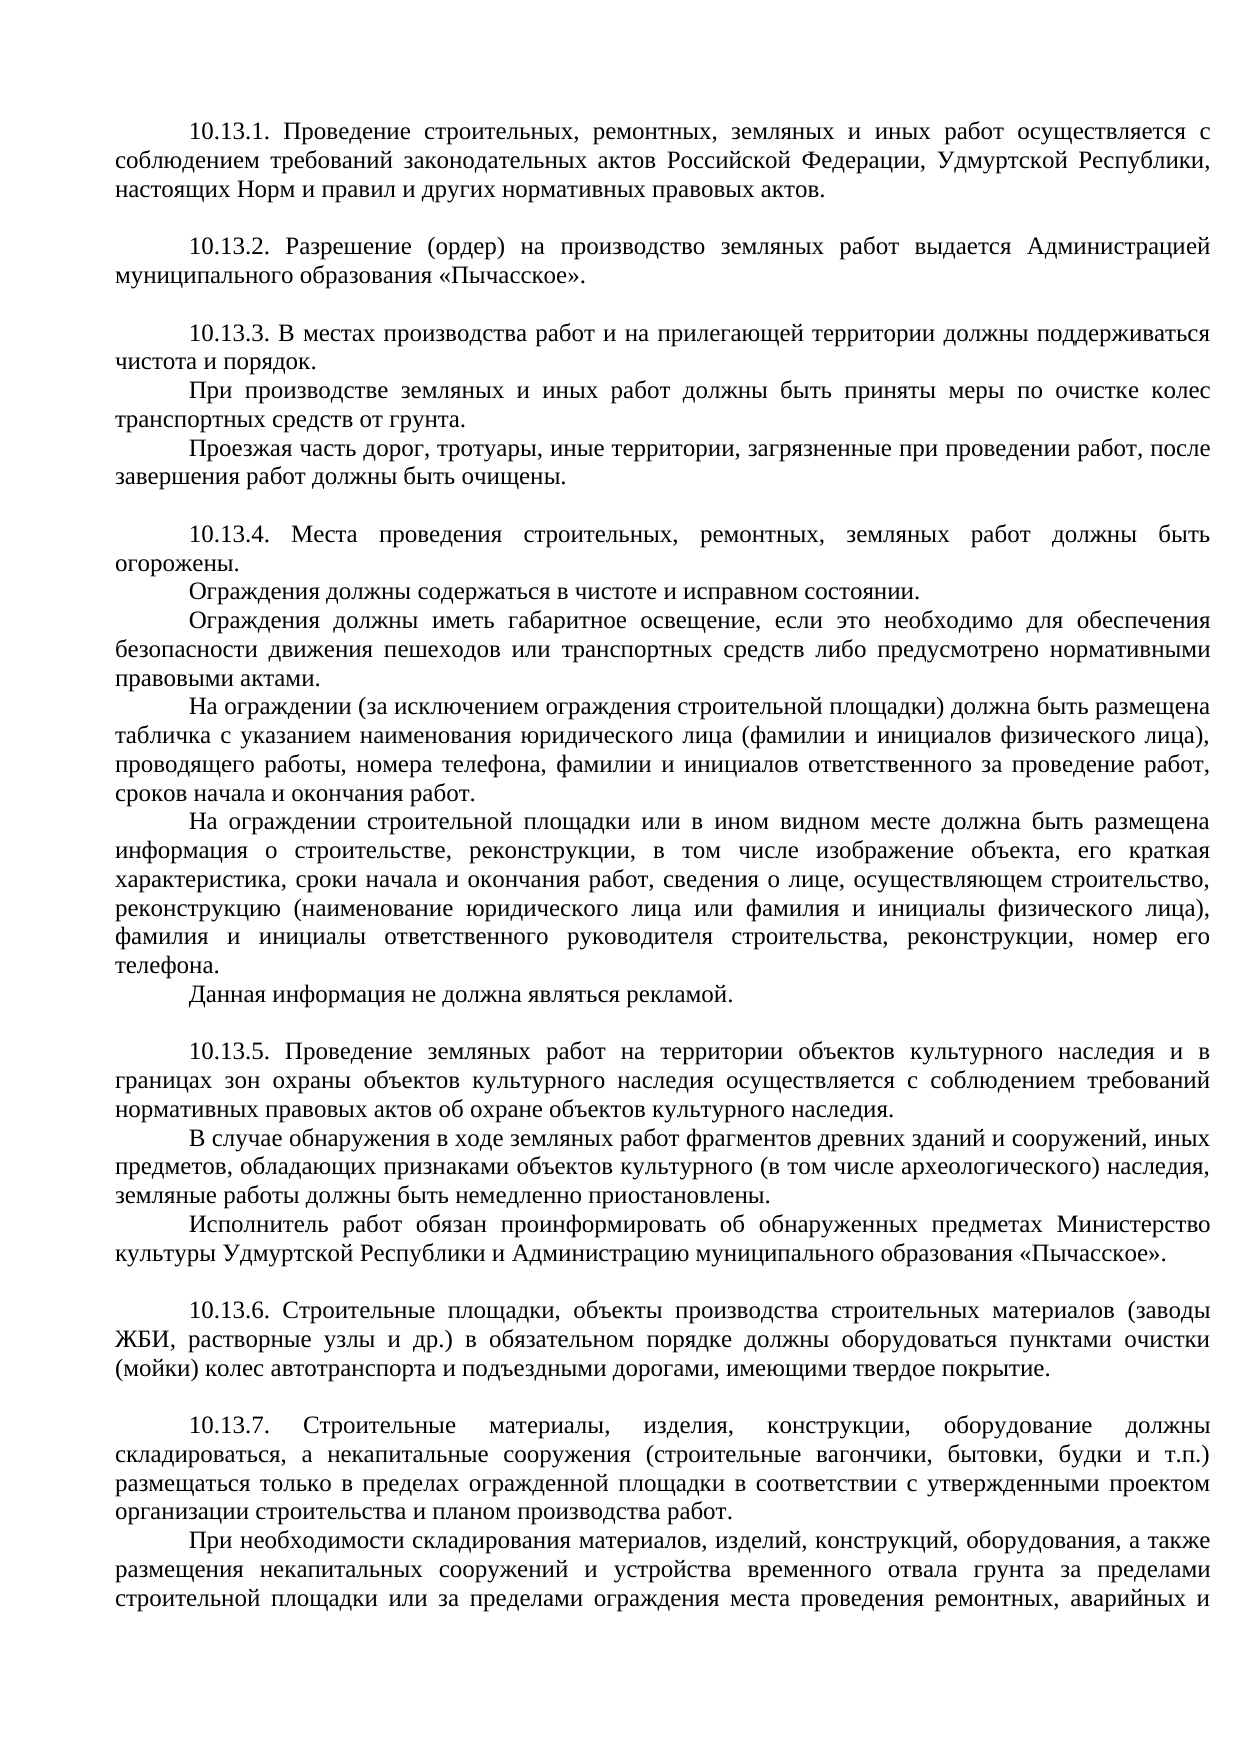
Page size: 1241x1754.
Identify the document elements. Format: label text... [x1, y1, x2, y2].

text Проезжая часть дорог, тротуары, иные территории, загрязненные при проведении работ, после завершения работ должны быть очищены. [115, 433, 1211, 490]
text Ограждения должны иметь габаритное освещение, если это необходимо для обеспечения безопасности движения пешеходов или транспортных средств либо предусмотрено нормативными правовыми актами. [115, 605, 1211, 691]
text 10.13.3. В местах производства работ и на прилегающей территории должны поддерживаться чистота и порядок. [115, 318, 1211, 375]
text 10.13.4. Места проведения строительных, ремонтных, земляных работ должны быть огорожены. [115, 519, 1211, 576]
text Ограждения должны содержаться в чистоте и исправном состоянии. [115, 576, 1211, 605]
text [115, 1525, 1211, 1611]
text При производстве земляных и иных работ должны быть приняты меры по очистке колес транспортных средств от грунта. [115, 375, 1211, 433]
text 10.13.7. Строительные материалы, изделия, конструкции, оборудование должны складироваться, а некапитальные сооружения (строительные вагончики, бытовки, будки и т.п.) размещаться только в пределах огражденной площадки в соответствии с утвержденными проектом организации строительства и планом производства работ. [115, 1410, 1211, 1525]
text 10.13.1. Проведение строительных, ремонтных, земляных и иных работ осуществляется с соблюдением требований законодательных актов Российской Федерации, Удмуртской Республики, настоящих Норм и правил и других нормативных правовых актов. [115, 116, 1211, 203]
text 10.13.6. Строительные площадки, объекты производства строительных материалов (заводы ЖБИ, растворные узлы и др.) в обязательном порядке должны оборудоваться пунктами очистки (мойки) колес автотранспорта и подъездными дорогами, имеющими твердое покрытие. [115, 1295, 1211, 1381]
text На ограждении строительной площадки или в ином видном месте должна быть размещена информация о строительстве, реконструкции, в том числе изображение объекта, его краткая характеристика, сроки начала и окончания работ, сведения о лице, осуществляющем строительство, реконструкцию (наименование юридического лица или фамилия и инициалы физического лица), фамилия и инициалы ответственного руководителя строительства, реконструкции, номер его телефона. [115, 806, 1211, 979]
text Исполнитель работ обязан проинформировать об обнаруженных предметах Министерство культуры Удмуртской Республики и Администрацию муниципального образования «Пычасское». [115, 1209, 1211, 1266]
text Данная информация не должна являться рекламой. [115, 979, 1211, 1008]
text 10.13.5. Проведение земляных работ на территории объектов культурного наследия и в границах зон охраны объектов культурного наследия осуществляется с соблюдением требований нормативных правовых актов об охране объектов культурного наследия. [115, 1036, 1211, 1123]
text На ограждении (за исключением ограждения строительной площадки) должна быть размещена табличка с указанием наименования юридического лица (фамилии и инициалов физического лица), проводящего работы, номера телефона, фамилии и инициалов ответственного за проведение работ, сроков начала и окончания работ. [115, 691, 1211, 806]
text 10.13.2. Разрешение (ордер) на производство земляных работ выдается Администрацией муниципального образования «Пычасское». [115, 231, 1211, 289]
text В случае обнаружения в ходе земляных работ фрагментов древних зданий и сооружений, иных предметов, обладающих признаками объектов культурного (в том числе археологического) наследия, земляные работы должны быть немедленно приостановлены. [115, 1123, 1211, 1209]
